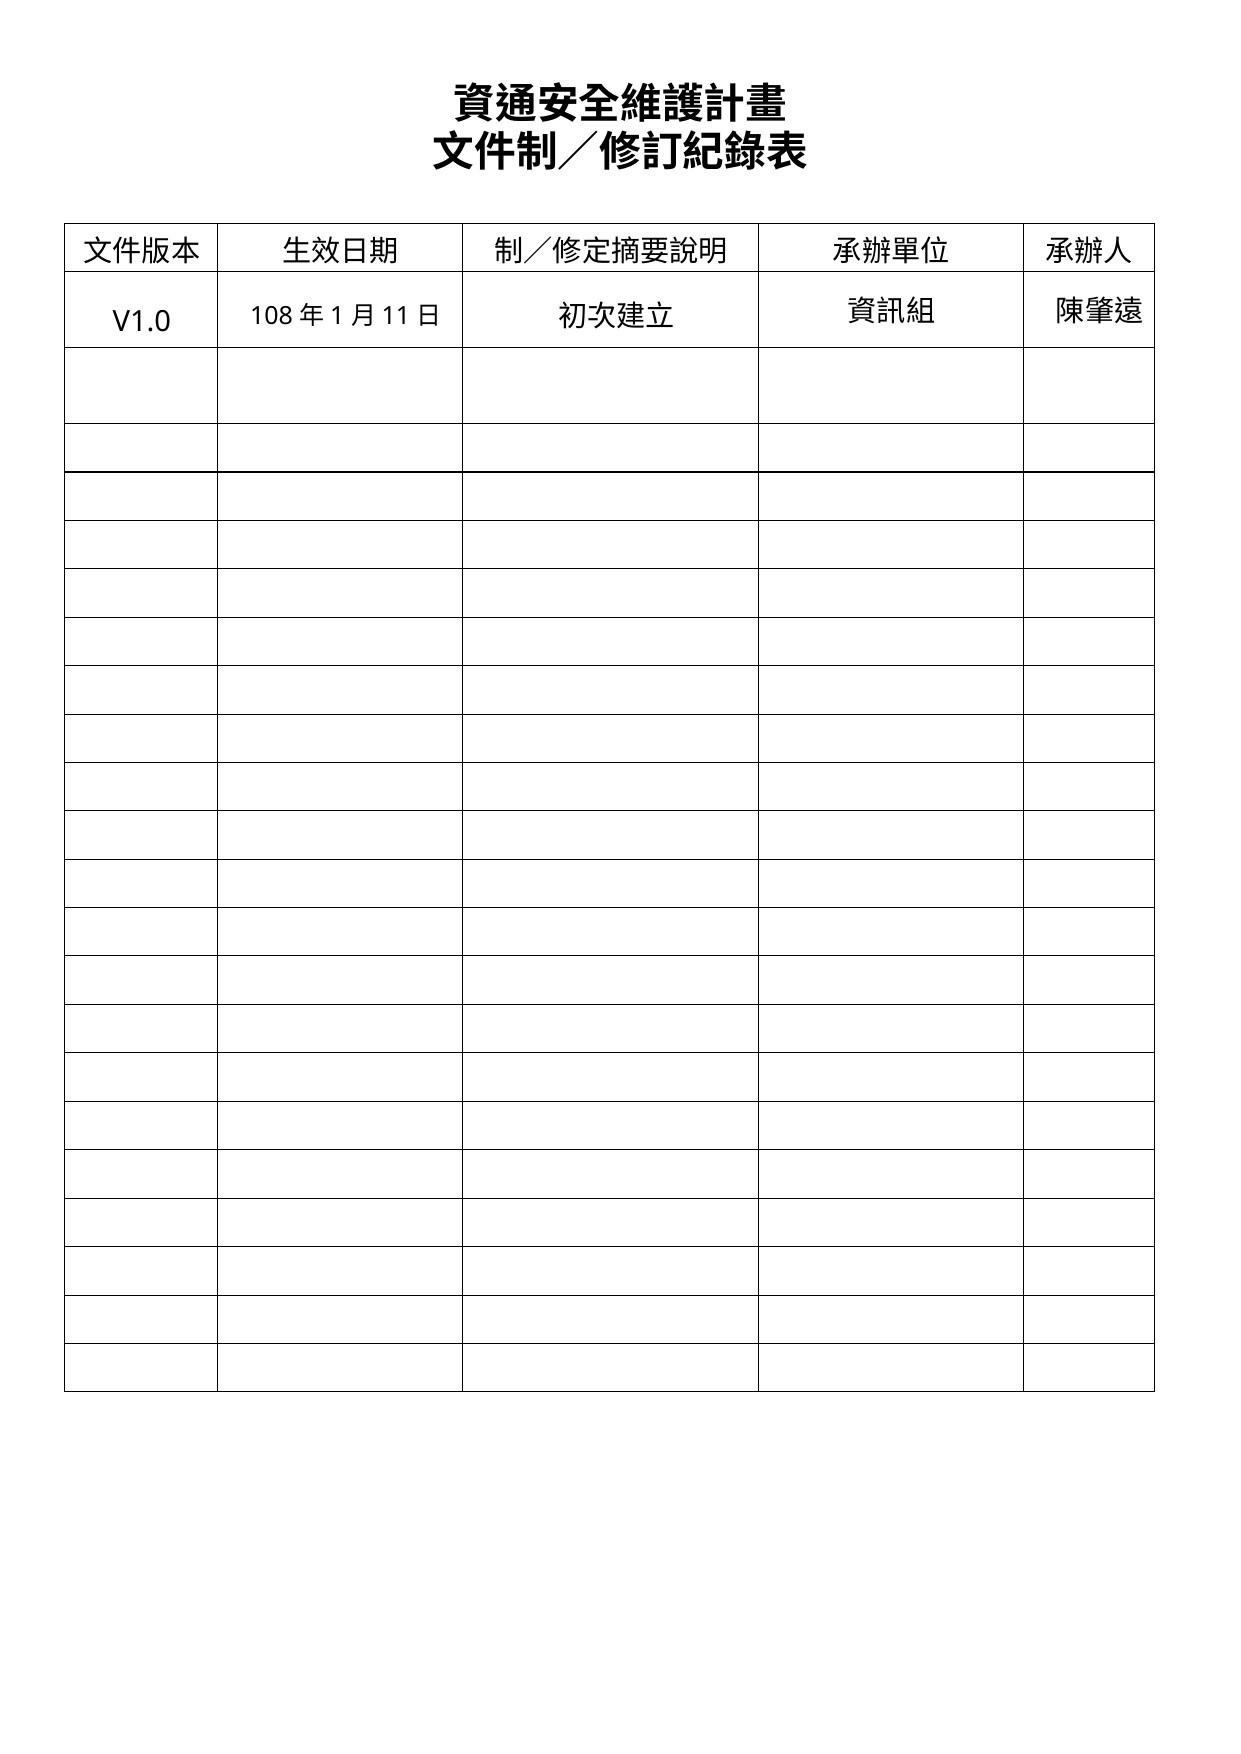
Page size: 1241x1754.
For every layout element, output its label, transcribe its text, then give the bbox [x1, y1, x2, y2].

table_cell [463, 763, 758, 810]
table_cell V1.0 [65, 272, 217, 347]
table_cell [463, 424, 758, 471]
table_cell [1024, 521, 1154, 568]
table_cell [463, 1199, 758, 1246]
table_cell [1024, 715, 1154, 762]
table_cell [759, 618, 1023, 665]
table_cell [1024, 1102, 1154, 1149]
table_cell [65, 1102, 217, 1149]
table_cell [218, 1344, 462, 1391]
table_cell [1024, 348, 1154, 423]
table_cell [1024, 424, 1154, 471]
table_cell [218, 1102, 462, 1149]
table_cell [65, 1344, 217, 1391]
table_cell [65, 1005, 217, 1052]
table_cell [65, 956, 217, 1004]
table_cell [218, 1005, 462, 1052]
table_cell [759, 1005, 1023, 1052]
table_cell [65, 569, 217, 617]
table_cell [218, 666, 462, 713]
table_cell [218, 424, 462, 471]
table_cell [1024, 860, 1154, 907]
table_cell [218, 1150, 462, 1198]
table_cell [218, 618, 462, 665]
table_cell [65, 348, 217, 423]
table_cell [759, 424, 1023, 471]
table_cell [463, 811, 758, 858]
table_cell [463, 1053, 758, 1101]
table_cell [759, 1199, 1023, 1246]
table_cell [463, 521, 758, 568]
table_cell [65, 1053, 217, 1101]
table_cell [65, 1199, 217, 1246]
text 資通安全維護計畫 [161, 81, 1080, 128]
table_cell [218, 860, 462, 907]
table_cell [463, 348, 758, 423]
table_cell [759, 956, 1023, 1004]
table_cell 陳肇遠 [1024, 272, 1154, 347]
text 文件制／修訂紀錄表 [161, 128, 1080, 176]
table_cell [1024, 1150, 1154, 1198]
table_cell [463, 1005, 758, 1052]
table_cell [218, 1053, 462, 1101]
table_cell [759, 1102, 1023, 1149]
table_cell [463, 1102, 758, 1149]
table_cell [1024, 473, 1154, 520]
table_cell [759, 860, 1023, 907]
table_cell [463, 956, 758, 1004]
table_cell 初次建立 [463, 272, 758, 347]
table_cell [65, 521, 217, 568]
table_cell [65, 1247, 217, 1294]
table_cell [759, 473, 1023, 520]
table_cell [463, 715, 758, 762]
table_cell [759, 1296, 1023, 1343]
table_cell [1024, 956, 1154, 1004]
table_header 承辦人 [1024, 224, 1154, 271]
table_cell [65, 1296, 217, 1343]
table_cell [218, 715, 462, 762]
table_cell [65, 860, 217, 907]
table_cell [1024, 811, 1154, 858]
table_cell [1024, 666, 1154, 713]
table_cell [759, 569, 1023, 617]
table_cell [759, 1053, 1023, 1101]
table_cell [463, 1296, 758, 1343]
table_cell [759, 1344, 1023, 1391]
table_cell [1024, 1296, 1154, 1343]
table_cell [65, 763, 217, 810]
table_cell [759, 521, 1023, 568]
table_cell [463, 473, 758, 520]
table_cell [1024, 618, 1154, 665]
table_cell [759, 763, 1023, 810]
table_cell [218, 521, 462, 568]
table_cell [463, 908, 758, 955]
table_cell [65, 666, 217, 713]
table_cell [218, 1199, 462, 1246]
table_cell [463, 1344, 758, 1391]
table_header 生效日期 [218, 224, 462, 271]
table_cell [65, 811, 217, 858]
table_cell [463, 860, 758, 907]
table_cell [759, 666, 1023, 713]
table_cell [1024, 1005, 1154, 1052]
table_cell [65, 424, 217, 471]
table_header 制／修定摘要說明 [463, 224, 758, 271]
table_cell [463, 569, 758, 617]
table_cell [759, 1247, 1023, 1294]
table_cell [218, 763, 462, 810]
table_cell [759, 348, 1023, 423]
table_cell [463, 1247, 758, 1294]
table_cell [218, 473, 462, 520]
table_cell [759, 908, 1023, 955]
table_cell [759, 715, 1023, 762]
table_cell [65, 715, 217, 762]
table_cell [1024, 1247, 1154, 1294]
table_cell 108 年 1 月 11 日 [218, 272, 462, 347]
table_cell [65, 1150, 217, 1198]
table_cell [759, 811, 1023, 858]
table_cell [65, 908, 217, 955]
table_cell [218, 1296, 462, 1343]
table_cell [218, 569, 462, 617]
table_cell [218, 908, 462, 955]
table_cell [65, 473, 217, 520]
table_cell [1024, 1344, 1154, 1391]
table_header 承辦單位 [759, 224, 1023, 271]
table_cell [65, 618, 217, 665]
table_cell [463, 666, 758, 713]
table_header 文件版本 [65, 224, 217, 271]
table_cell [218, 1247, 462, 1294]
table_cell [463, 1150, 758, 1198]
table_cell [1024, 1053, 1154, 1101]
table_cell [1024, 908, 1154, 955]
table_cell [218, 956, 462, 1004]
table_cell [1024, 1199, 1154, 1246]
table_cell [463, 618, 758, 665]
table_cell [1024, 569, 1154, 617]
table_cell [1024, 763, 1154, 810]
table_cell [218, 348, 462, 423]
table_cell 資訊組 [759, 272, 1023, 347]
table_cell [218, 811, 462, 858]
table_cell [759, 1150, 1023, 1198]
